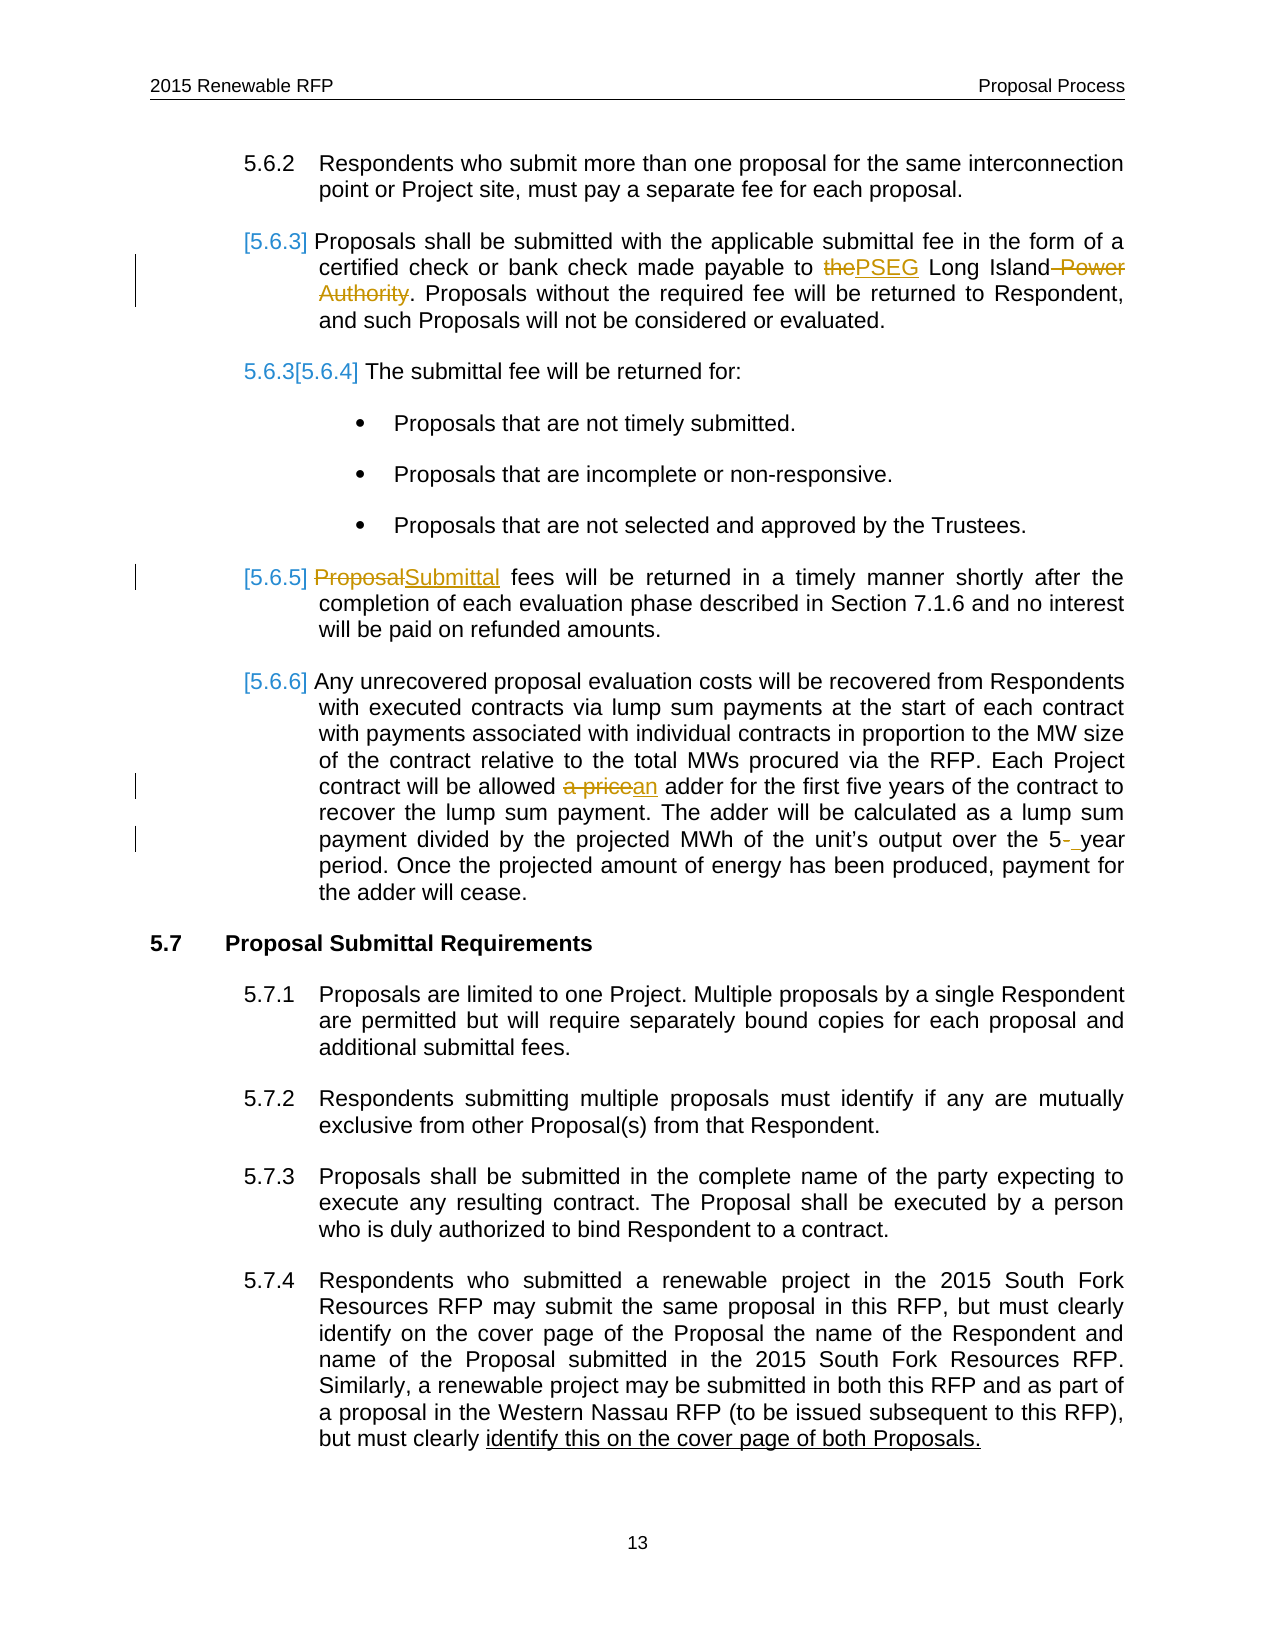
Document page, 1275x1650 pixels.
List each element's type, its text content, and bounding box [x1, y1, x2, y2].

subtitle Respondents submitting multiple proposals must identify if any are mutually exclusive from other Proposal(s) from that Respondent. [244, 1085, 1125, 1138]
subtitle fees will be returned in a timely manner shortly after the completion of each evaluation phase described in Section 7.1.6 and no interest will be paid on refunded amounts. [244, 563, 1125, 643]
subtitle The submittal fee will be returned for: [244, 358, 1125, 384]
subtitle Proposals that are incomplete or non-responsive. [356, 461, 1125, 487]
subtitle Proposals that are not selected and approved by the Trustees. [356, 512, 1125, 538]
subtitle Respondents who submit more than one proposal for the same interconnection point or Project site, must pay a separate fee for each proposal. [244, 150, 1125, 203]
subtitle Proposals shall be submitted with the applicable submittal fee in the form of a certified check or bank check made payable to Long Island. Proposals without the required fee will be returned to Respondent, and such Proposals will not be considered or evaluated. [244, 228, 1125, 333]
subtitle Proposals that are not timely submitted. [356, 409, 1125, 436]
subtitle Any unrecovered proposal evaluation costs will be recovered from Respondents with executed contracts via lump sum payments at the start of each contract with payments associated with individual contracts in proportion to the MW size of the contract relative to the total MWs procured via the RFP. Each Project contract will be allowed adder for the first five years of the contract to recover the lump sum payment. The adder will be calculated as a lump sum payment divided by the projected MWh of the unit’s output over the 5year period. Once the projected amount of energy has been produced, payment for the adder will cease. [244, 668, 1125, 905]
subtitle Proposal Submittal Requirements [150, 930, 1125, 956]
subtitle Respondents who submitted a renewable project in the 2015 South Fork Resources RFP may submit the same proposal in this RFP, but must clearly identify on the cover page of the Proposal the name of the Respondent and name of the Proposal submitted in the 2015 South Fork Resources RFP. Similarly, a renewable project may be submitted in both this RFP and as part of a proposal in the Western Nassau RFP (to be issued subsequent to this RFP), but must clearly identify this on the cover page of both Proposals. [244, 1267, 1125, 1451]
subtitle Proposals are limited to one Project. Multiple proposals by a single Respondent are permitted but will require separately bound copies for each proposal and additional submittal fees. [244, 981, 1125, 1060]
subtitle Proposals shall be submitted in the complete name of the party expecting to execute any resulting contract. The Proposal shall be executed by a person who is duly authorized to bind Respondent to a contract. [244, 1163, 1125, 1242]
